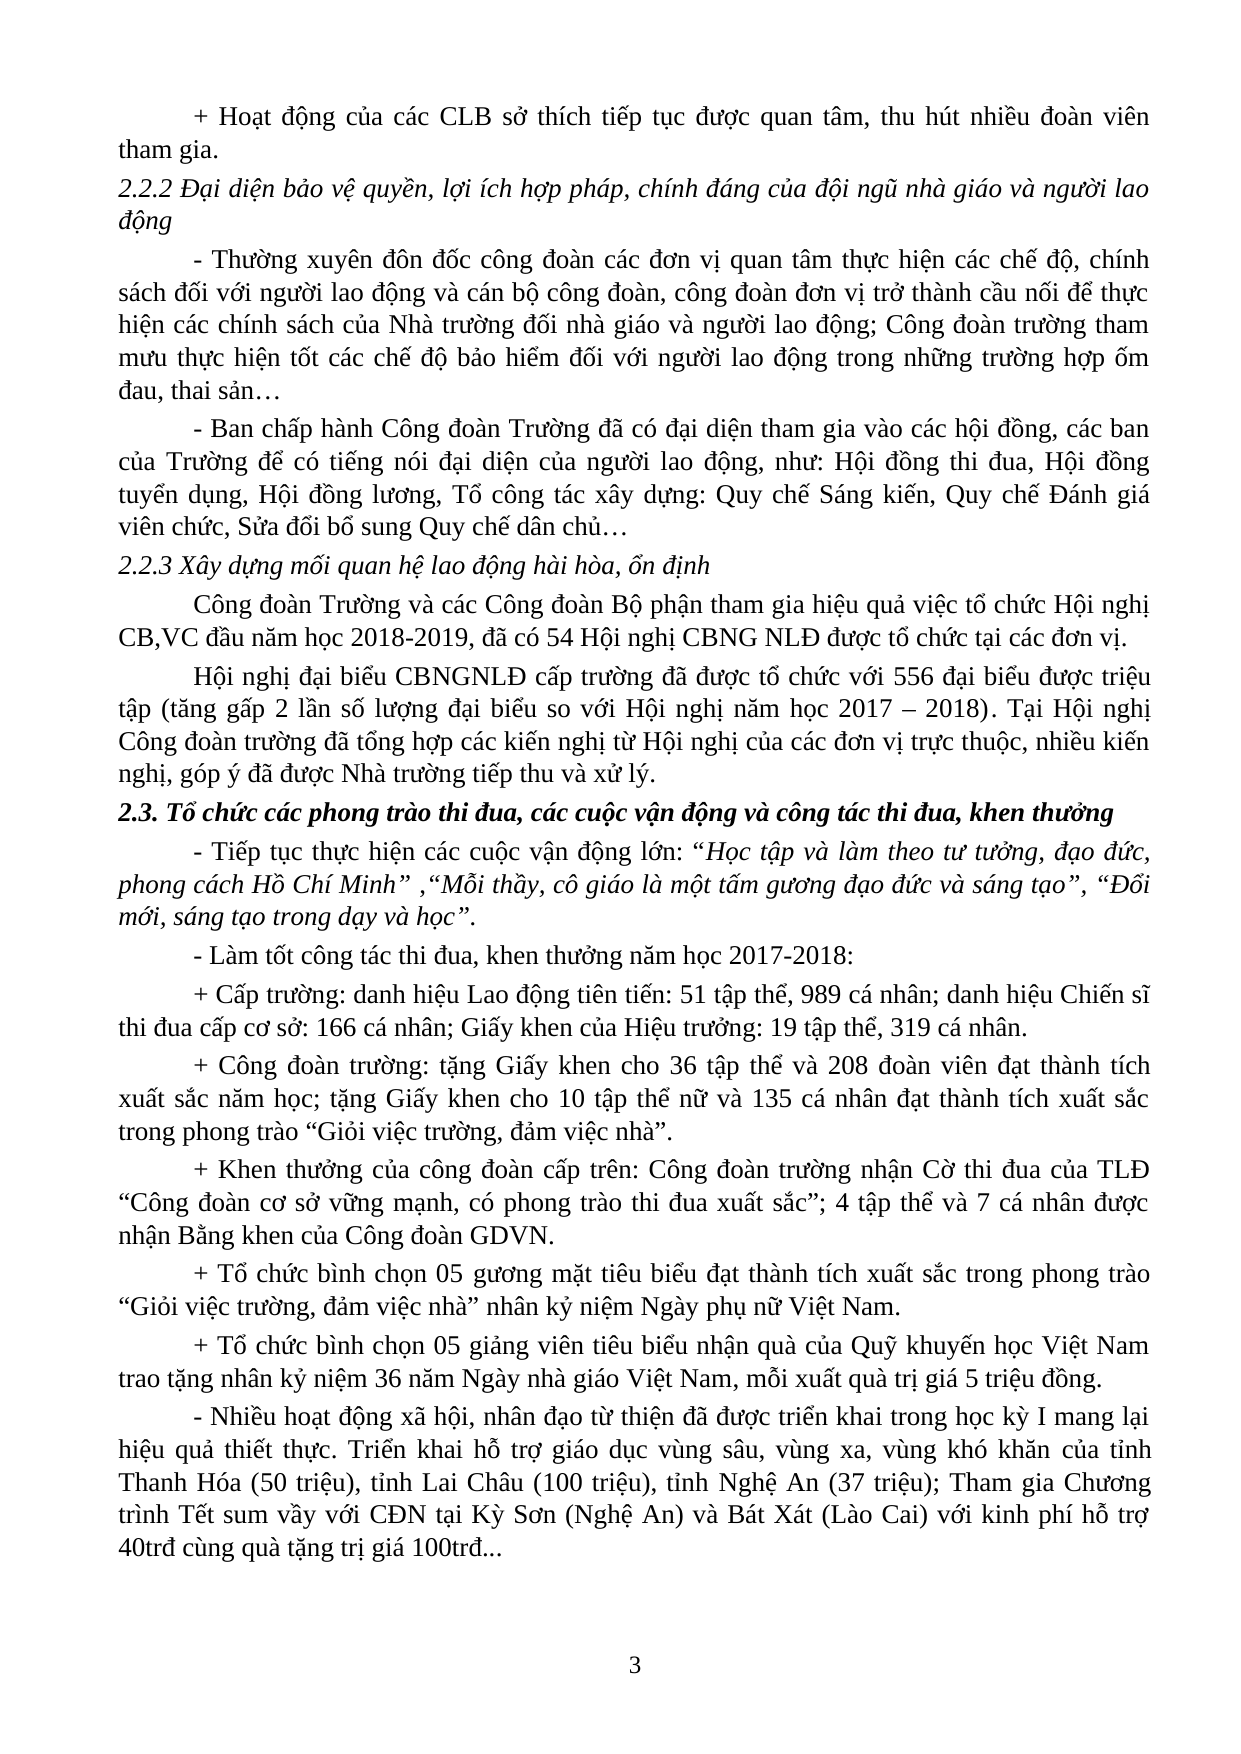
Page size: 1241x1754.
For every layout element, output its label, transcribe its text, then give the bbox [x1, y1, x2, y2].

subtitle - Tiếp tục thực hiện các cuộc vận động lớn: “Học tập và làm theo tư tưởng, đạo đức, phong cách Hồ Chí Minh” ,“Mỗi thầy, cô giáo là một tấm gương đạo đức và sáng tạo”, “Đổi mới, sáng tạo trong dạy và học”. [118, 835, 1152, 931]
text - Thường xuyên đôn đốc công đoàn các đơn vị quan tâm thực hiện các chế độ, chính sách đối với người lao động và cán bộ công đoàn, công đoàn đơn vị trở thành cầu nối để thực hiện các chính sách của Nhà trường đối nhà giáo và người lao động; Công đoàn trường tham mưu thực hiện tốt các chế độ bảo hiểm đối với người lao động trong những trường hợp ốm đau, thai sản… [118, 243, 1152, 405]
text + Công đoàn trường: tặng Giấy khen cho 36 tập thể và 208 đoàn viên đạt thành tích xuất sắc năm học; tặng Giấy khen cho 10 tập thể nữ và 135 cá nhân đạt thành tích xuất sắc trong phong trào “Giỏi việc trường, đảm việc nhà”. [118, 1049, 1152, 1146]
text - Nhiều hoạt động xã hội, nhân đạo từ thiện đã được triển khai trong học kỳ I mang lại hiệu quả thiết thực. Triển khai hỗ trợ giáo dục vùng sâu, vùng xa, vùng khó khăn của tỉnh Thanh Hóa (50 triệu), tỉnh Lai Châu (100 triệu), tỉnh Nghệ An (37 triệu); Tham gia Chương trình Tết sum vầy với CĐN tại Kỳ Sơn (Nghệ An) và Bát Xát (Lào Cai) với kinh phí hỗ trợ 40trđ cùng quà tặng trị giá 100trđ... [118, 1401, 1152, 1562]
text + Tổ chức bình chọn 05 giảng viên tiêu biểu nhận quà của Quỹ khuyến học Việt Nam trao tặng nhân kỷ niệm 36 năm Ngày nhà giáo Việt Nam, mỗi xuất quà trị giá 5 triệu đồng. [118, 1329, 1152, 1393]
text + Khen thưởng của công đoàn cấp trên: Công đoàn trường nhận Cờ thi đua của TLĐ “Công đoàn cơ sở vững mạnh, có phong trào thi đua xuất sắc”; 4 tập thể và 7 cá nhân được nhận Bằng khen của Công đoàn GDVN. [118, 1153, 1152, 1250]
text Hội nghị đại biểu CBNGNLĐ cấp trường đã được tổ chức với 556 đại biểu được triệu tập (tăng gấp 2 lần số lượng đại biểu so với Hội nghị năm học 2017 – 2018). Tại Hội nghị Công đoàn trường đã tổng hợp các kiến nghị từ Hội nghị của các đơn vị trực thuộc, nhiều kiến nghị, góp ý đã được Nhà trường tiếp thu và xử lý. [118, 659, 1152, 788]
text 2.2.2 Đại diện bảo vệ quyền, lợi ích hợp pháp, chính đáng của đội ngũ nhà giáo và người lao động [118, 172, 1152, 236]
text - Ban chấp hành Công đoàn Trường đã có đại diện tham gia vào các hội đồng, các ban của Trường để có tiếng nói đại diện của người lao động, như: Hội đồng thi đua, Hội đồng tuyển dụng, Hội đồng lương, Tổ công tác xây dựng: Quy chế Sáng kiến, Quy chế Đánh giá viên chức, Sửa đổi bổ sung Quy chế dân chủ… [118, 413, 1152, 542]
text Công đoàn Trường và các Công đoàn Bộ phận tham gia hiệu quả việc tổ chức Hội nghị CB,VC đầu năm học 2018-2019, đã có 54 Hội nghị CBNG NLĐ được tổ chức tại các đơn vị. [118, 588, 1152, 652]
list 2.2.3 Xây dựng mối quan hệ lao động hài hòa, ổn định [118, 549, 1152, 580]
text 2.3. Tổ chức các phong trào thi đua, các cuộc vận động và công tác thi đua, khen thưởng [118, 796, 1152, 827]
text + Tổ chức bình chọn 05 gương mặt tiêu biểu đạt thành tích xuất sắc trong phong trào “Giỏi việc trường, đảm việc nhà” nhân kỷ niệm Ngày phụ nữ Việt Nam. [118, 1258, 1152, 1321]
text - Làm tốt công tác thi đua, khen thưởng năm học 2017-2018: [118, 939, 1152, 970]
text + Cấp trường: danh hiệu Lao động tiên tiến: 51 tập thể, 989 cá nhân; danh hiệu Chiến sĩ thi đua cấp cơ sở: 166 cá nhân; Giấy khen của Hiệu trưởng: 19 tập thể, 319 cá nhân. [118, 978, 1152, 1042]
text + Hoạt động của các CLB sở thích tiếp tục được quan tâm, thu hút nhiều đoàn viên tham gia. [118, 100, 1152, 164]
